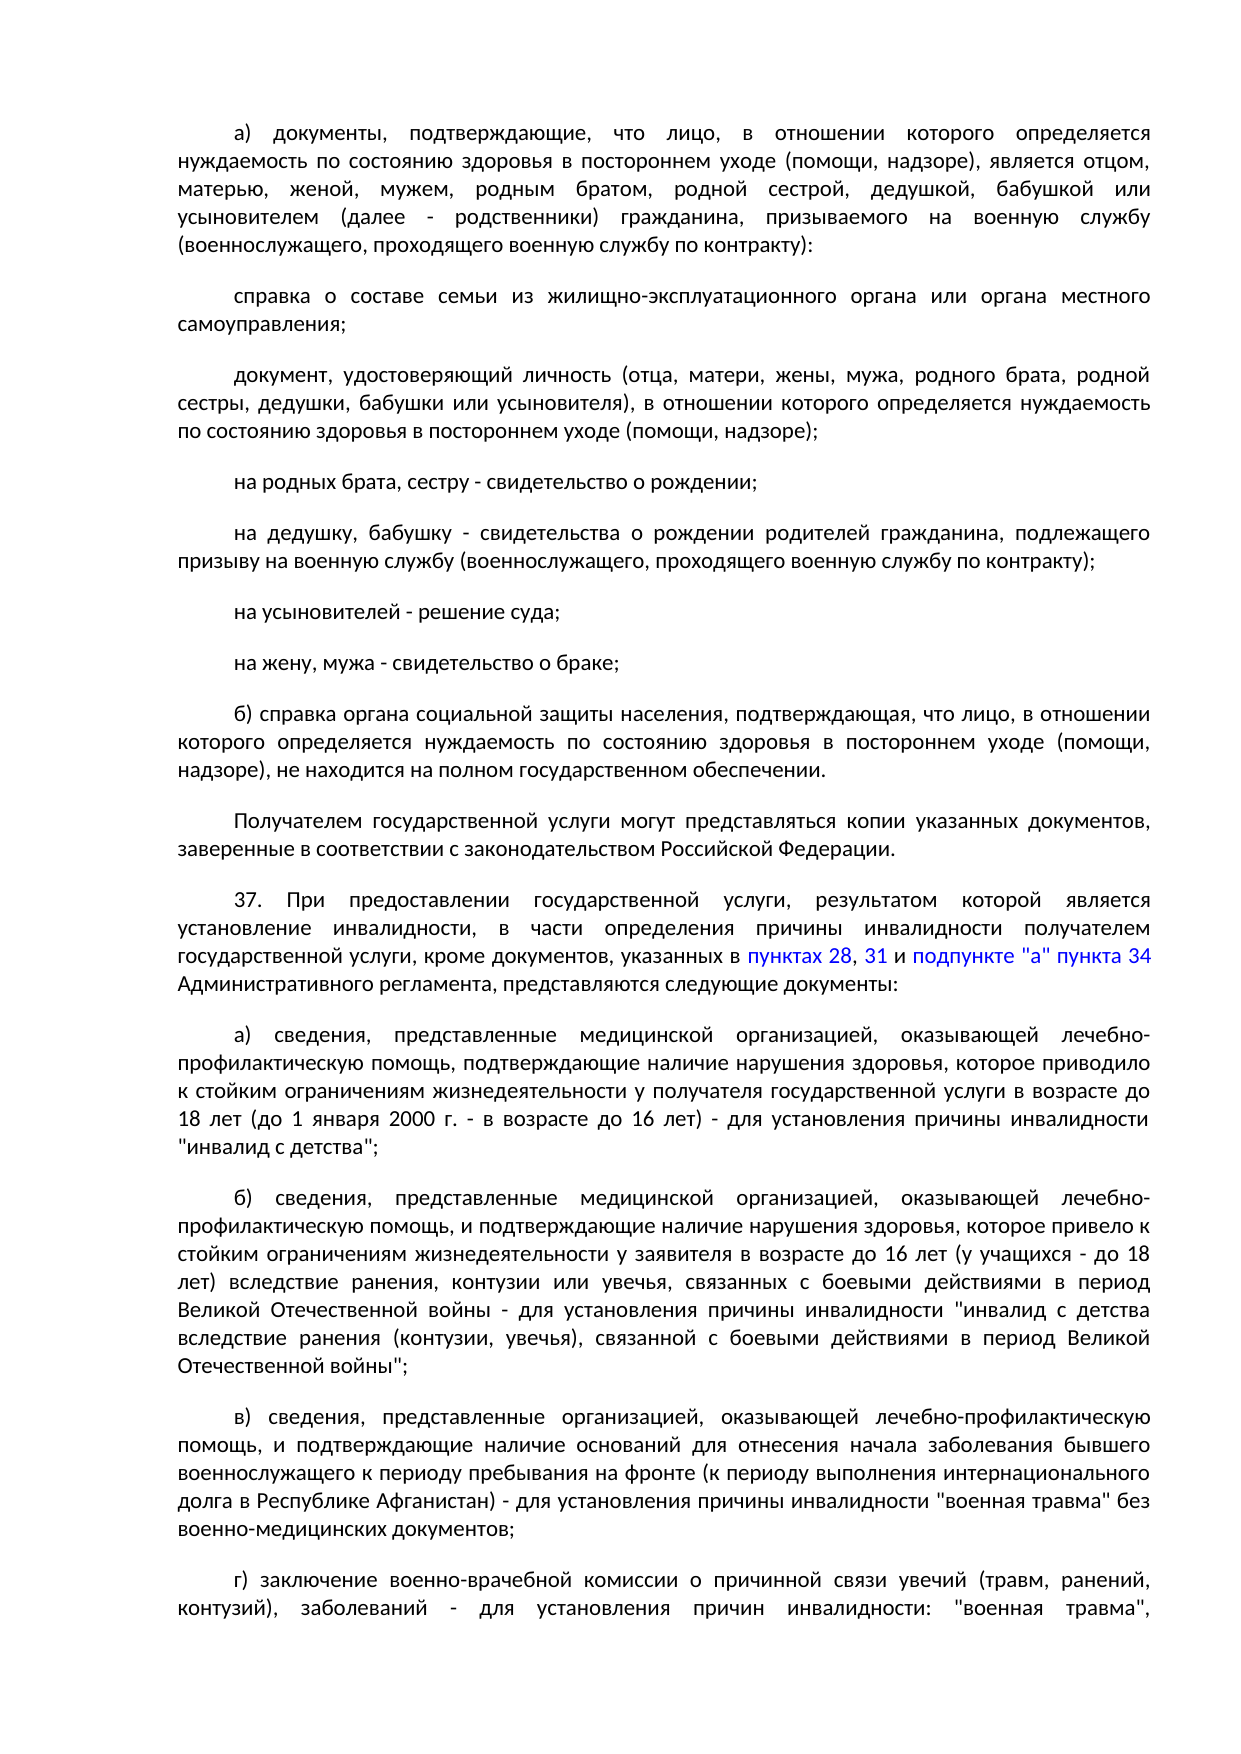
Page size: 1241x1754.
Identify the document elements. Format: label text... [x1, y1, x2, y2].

text б) сведения, представленные медицинской организацией, оказывающей лечебно-профилактическую помощь, и подтверждающие наличие нарушения здоровья, которое привело к стойким ограничениям жизнедеятельности у заявителя в возрасте до 16 лет (у учащихся - до 18 лет) вследствие ранения, контузии или увечья, связанных с боевыми действиями в период Великой Отечественной войны - для установления причины инвалидности "инвалид с детства вследствие ранения (контузии, увечья), связанной с боевыми действиями в период Великой Отечественной войны"; [177, 1183, 1152, 1379]
text в) сведения, представленные организацией, оказывающей лечебно-профилактическую помощь, и подтверждающие наличие оснований для отнесения начала заболевания бывшего военнослужащего к периоду пребывания на фронте (к периоду выполнения интернационального долга в Республике Афганистан) - для установления причины инвалидности "военная травма" без военно-медицинских документов; [177, 1402, 1152, 1542]
text на жену, мужа - свидетельство о браке; [177, 648, 1152, 676]
text на родных брата, сестру - свидетельство о рождении; [177, 467, 1152, 495]
text а) сведения, представленные медицинской организацией, оказывающей лечебно-профилактическую помощь, подтверждающие наличие нарушения здоровья, которое приводило к стойким ограничениям жизнедеятельности у получателя государственной услуги в возрасте до 18 лет (до 1 января 2000 г. - в возрасте до 16 лет) - для установления причины инвалидности "инвалид с детства"; [177, 1020, 1152, 1160]
text б) справка органа социальной защиты населения, подтверждающая, что лицо, в отношении которого определяется нуждаемость по состоянию здоровья в постороннем уходе (помощи, надзоре), не находится на полном государственном обеспечении. [177, 699, 1152, 783]
text на дедушку, бабушку - свидетельства о рождении родителей гражданина, подлежащего призыву на военную службу (военнослужащего, проходящего военную службу по контракту); [177, 518, 1152, 574]
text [177, 1565, 1152, 1621]
text документ, удостоверяющий личность (отца, матери, жены, мужа, родного брата, родной сестры, дедушки, бабушки или усыновителя), в отношении которого определяется нуждаемость по состоянию здоровья в постороннем уходе (помощи, надзоре); [177, 360, 1152, 444]
text а) документы, подтверждающие, что лицо, в отношении которого определяется нуждаемость по состоянию здоровья в постороннем уходе (помощи, надзоре), является отцом, матерью, женой, мужем, родным братом, родной сестрой, дедушкой, бабушкой или усыновителем (далее - родственники) гражданина, призываемого на военную службу (военнослужащего, проходящего военную службу по контракту): [177, 118, 1152, 258]
text Получателем государственной услуги могут представляться копии указанных документов, заверенные в соответствии с законодательством Российской Федерации. [177, 806, 1152, 862]
text 37. При предоставлении государственной услуги, результатом которой является установление инвалидности, в части определения причины инвалидности получателем государственной услуги, кроме документов, указанных в пунктах 28, 31 и подпункте "а" пункта 34 Административного регламента, представляются следующие документы: [177, 885, 1152, 997]
text на усыновителей - решение суда; [177, 597, 1152, 625]
text справка о составе семьи из жилищно-эксплуатационного органа или органа местного самоуправления; [177, 281, 1152, 337]
